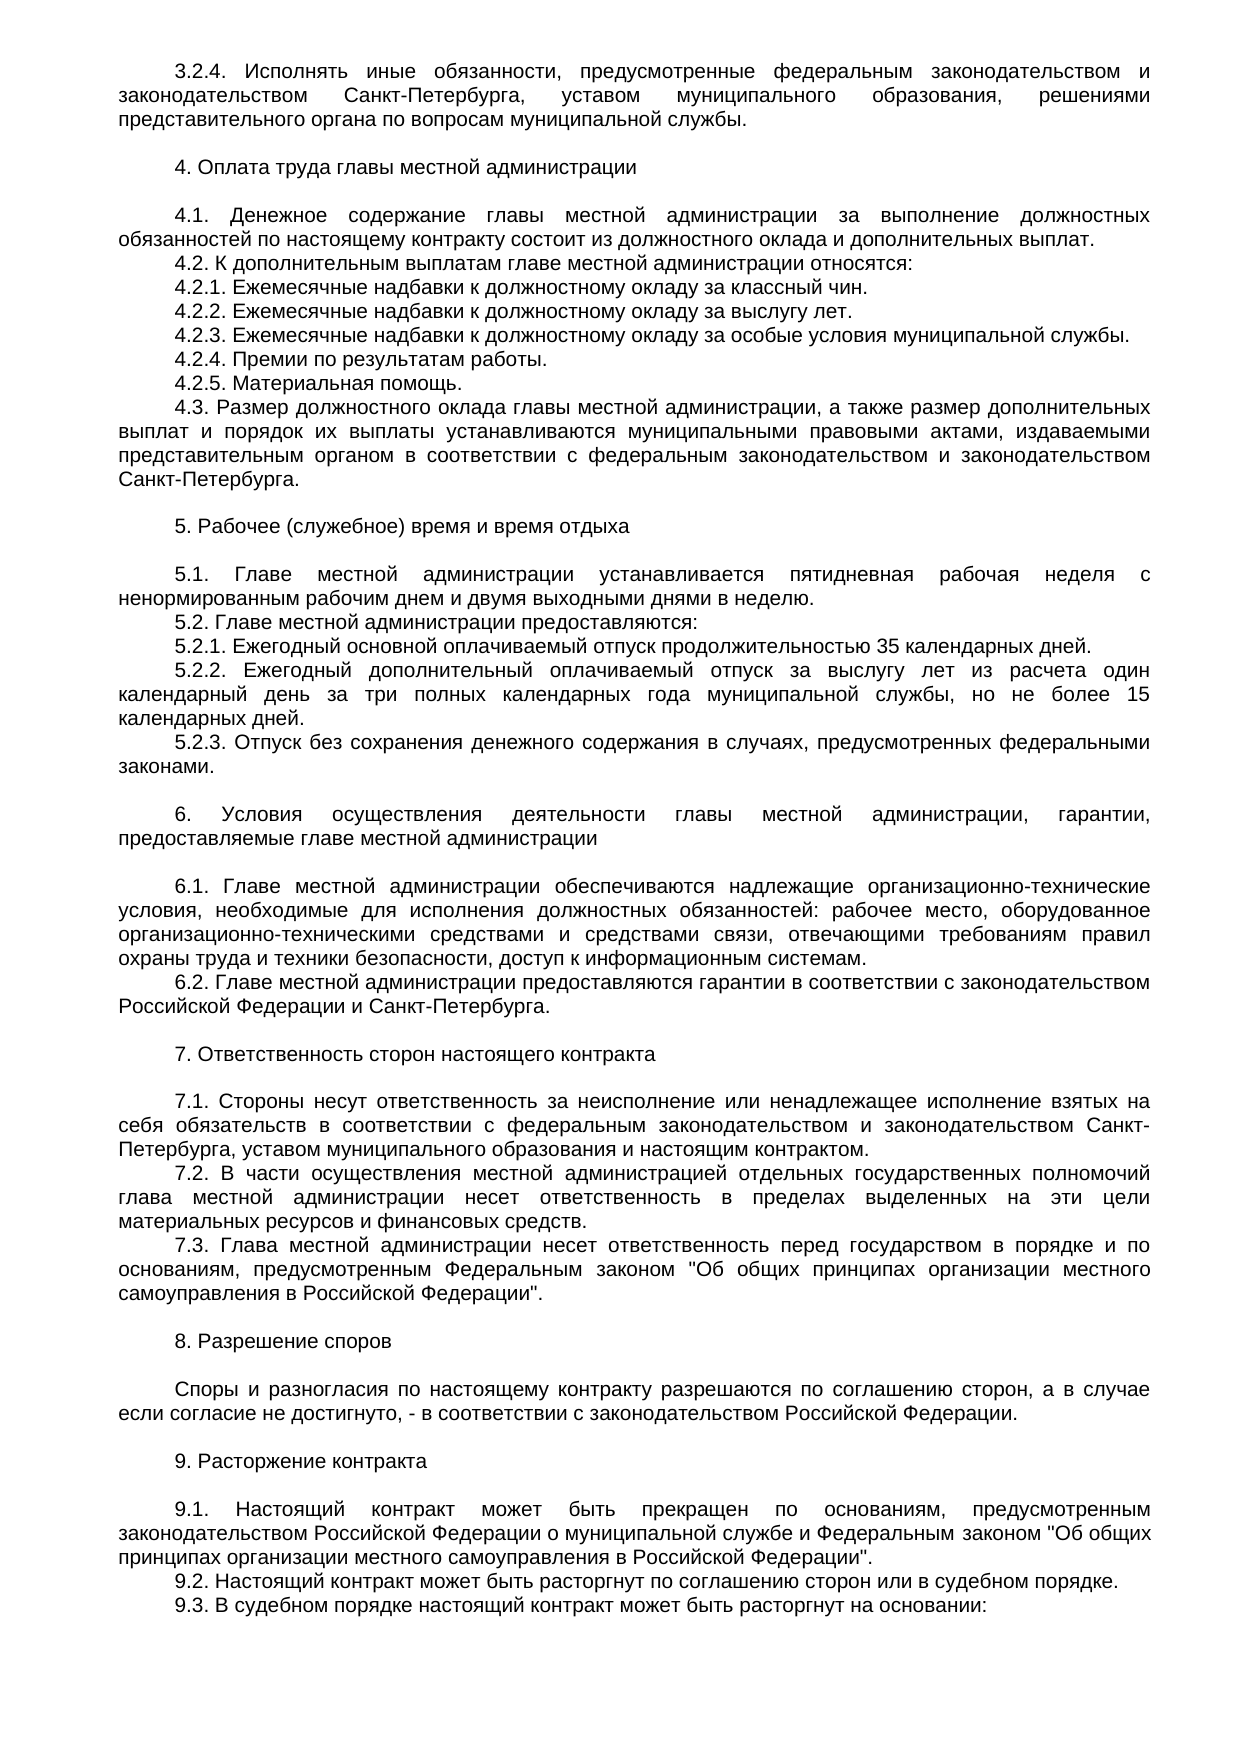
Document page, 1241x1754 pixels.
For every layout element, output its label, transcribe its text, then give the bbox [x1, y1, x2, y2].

text 5.2.1. Ежегодный основной оплачиваемый отпуск продолжительностью 35 календарных дней. [118, 634, 1152, 658]
text 4.3. Размер должностного оклада главы местной администрации, а также размер дополнительных выплат и порядок их выплаты устанавливаются муниципальными правовыми актами, издаваемыми представительным органом в соответствии с федеральным законодательством и законодательством Санкт-Петербурга. [118, 394, 1152, 490]
text 7. Ответственность сторон настоящего контракта [118, 1041, 1152, 1065]
text 4.2.2. Ежемесячные надбавки к должностному окладу за выслугу лет. [118, 299, 1152, 323]
text 9.1. Настоящий контракт может быть прекращен по основаниям, предусмотренным законодательством Российской Федерации о муниципальной службе и Федеральным законом "Об общих принципах организации местного самоуправления в Российской Федерации". [118, 1497, 1152, 1568]
text 5.2.2. Ежегодный дополнительный оплачиваемый отпуск за выслугу лет из расчета один календарный день за три полных календарных года муниципальной службы, но не более 15 календарных дней. [118, 658, 1152, 730]
text 6.1. Главе местной администрации обеспечиваются надлежащие организационно-технические условия, необходимые для исполнения должностных обязанностей: рабочее место, оборудованное организационно-техническими средствами и средствами связи, отвечающими требованиям правил охраны труда и техники безопасности, доступ к информационным системам. [118, 874, 1152, 969]
text 6. Условия осуществления деятельности главы местной администрации, гарантии, предоставляемые главе местной администрации [118, 802, 1152, 850]
text 7.3. Глава местной администрации несет ответственность перед государством в порядке и по основаниям, предусмотренным Федеральным законом "Об общих принципах организации местного самоуправления в Российской Федерации". [118, 1233, 1152, 1305]
text 4.2.5. Материальная помощь. [118, 371, 1152, 394]
text 9. Расторжение контракта [118, 1449, 1152, 1473]
text 4.1. Денежное содержание главы местной администрации за выполнение должностных обязанностей по настоящему контракту состоит из должностного оклада и дополнительных выплат. [118, 203, 1152, 251]
text 7.2. В части осуществления местной администрацией отдельных государственных полномочий глава местной администрации несет ответственность в пределах выделенных на эти цели материальных ресурсов и финансовых средств. [118, 1161, 1152, 1233]
text 7.1. Стороны несут ответственность за неисполнение или ненадлежащее исполнение взятых на себя обязательств в соответствии с федеральным законодательством и законодательством Санкт-Петербурга, уставом муниципального образования и настоящим контрактом. [118, 1089, 1152, 1161]
text 5.2.3. Отпуск без сохранения денежного содержания в случаях, предусмотренных федеральными законами. [118, 730, 1152, 778]
text 4.2.3. Ежемесячные надбавки к должностному окладу за особые условия муниципальной службы. [118, 323, 1152, 347]
text 4.2.4. Премии по результатам работы. [118, 347, 1152, 371]
text 6.2. Главе местной администрации предоставляются гарантии в соответствии с законодательством Российской Федерации и Санкт-Петербурга. [118, 969, 1152, 1017]
text 4.2.1. Ежемесячные надбавки к должностному окладу за классный чин. [118, 275, 1152, 299]
text 4. Оплата труда главы местной администрации [118, 155, 1152, 179]
text 9.3. В судебном порядке настоящий контракт может быть расторгнут на основании: [118, 1592, 1152, 1616]
text 8. Разрешение споров [118, 1329, 1152, 1353]
text 5. Рабочее (служебное) время и время отдыха [118, 514, 1152, 538]
text 5.2. Главе местной администрации предоставляются: [118, 610, 1152, 634]
text Споры и разногласия по настоящему контракту разрешаются по соглашению сторон, а в случае если согласие не достигнуто, - в соответствии с законодательством Российской Федерации. [118, 1377, 1152, 1425]
text 9.2. Настоящий контракт может быть расторгнут по соглашению сторон или в судебном порядке. [118, 1568, 1152, 1592]
text 4.2. К дополнительным выплатам главе местной администрации относятся: [118, 251, 1152, 275]
text 5.1. Главе местной администрации устанавливается пятидневная рабочая неделя с ненормированным рабочим днем и двумя выходными днями в неделю. [118, 562, 1152, 610]
text 3.2.4. Исполнять иные обязанности, предусмотренные федеральным законодательством и законодательством Санкт-Петербурга, уставом муниципального образования, решениями представительного органа по вопросам муниципальной службы. [118, 59, 1152, 131]
